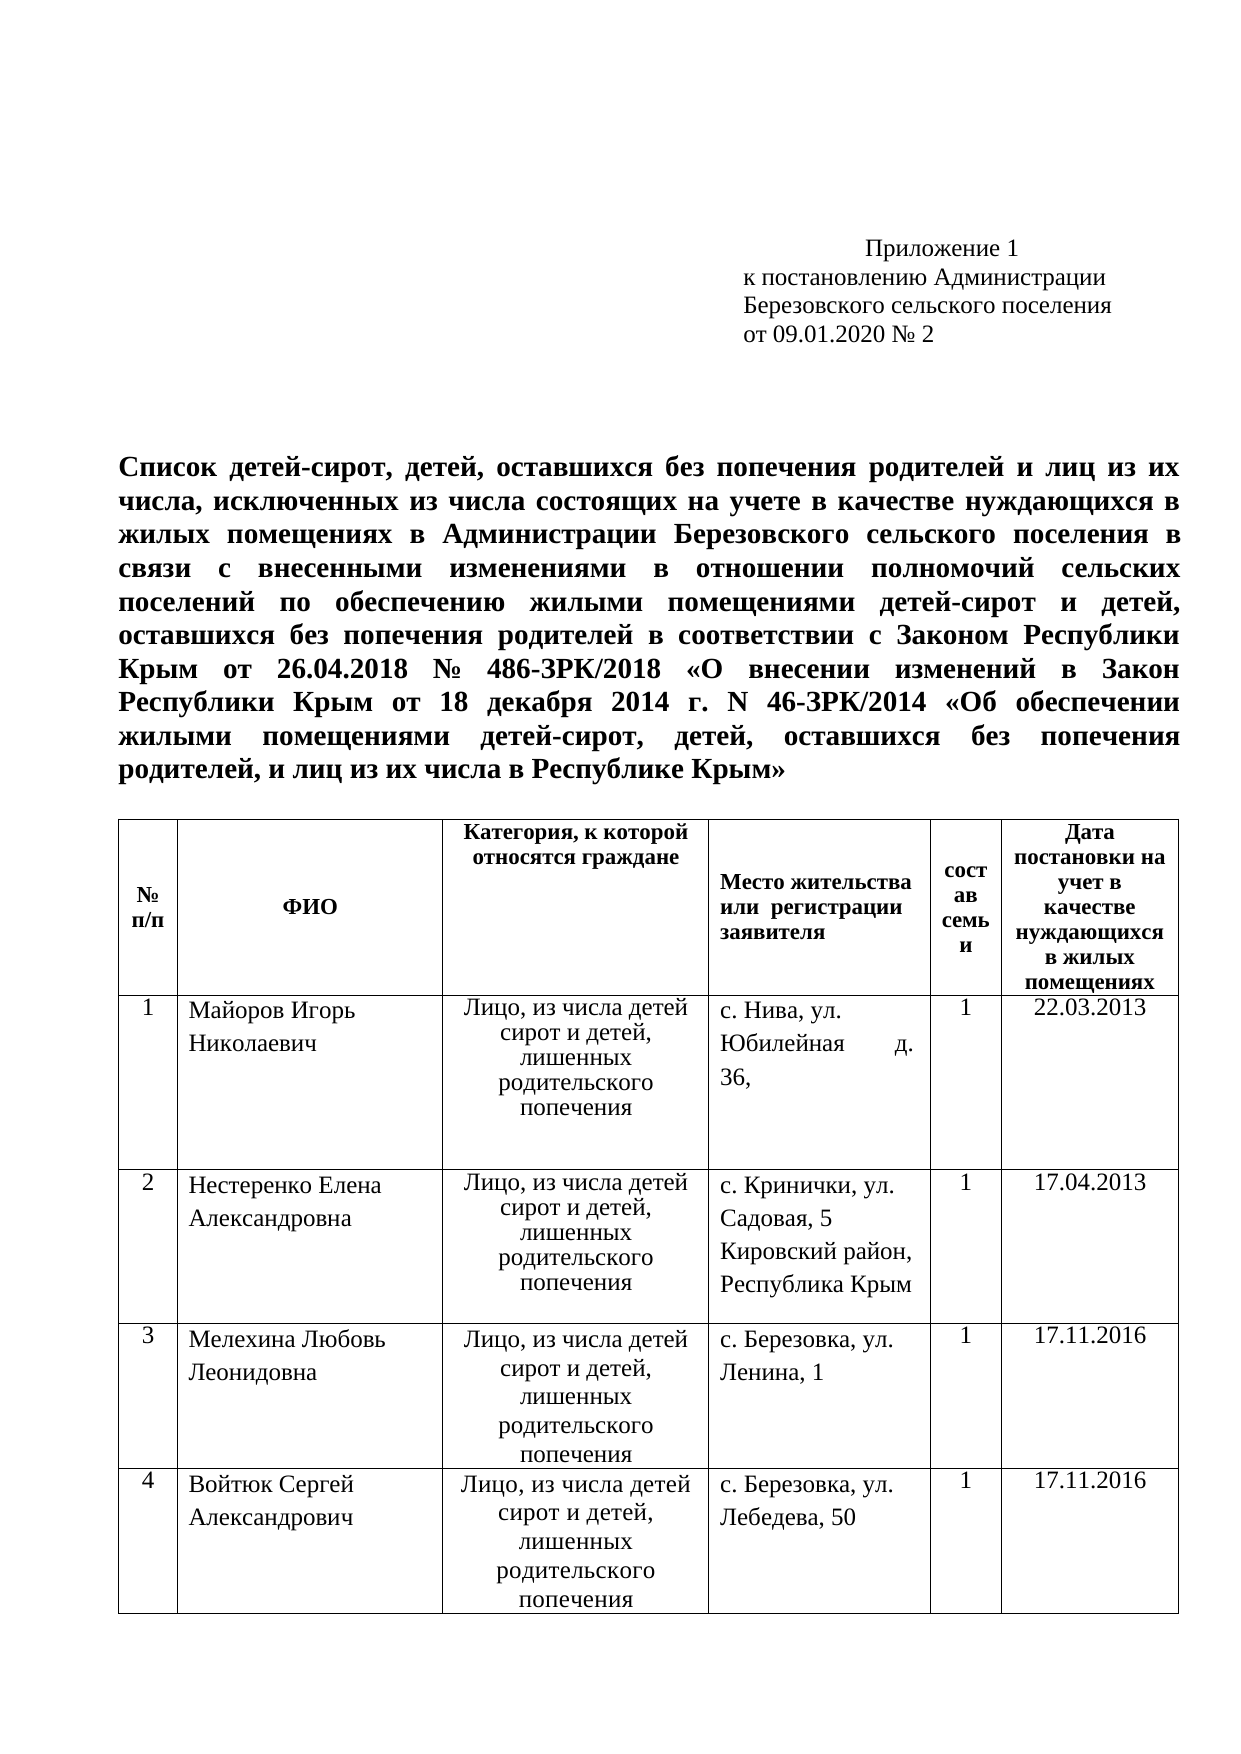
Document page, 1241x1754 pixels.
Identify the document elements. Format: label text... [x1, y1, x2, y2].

table_cell с. Нива, ул. Юбилейная д. 36, [709, 996, 930, 1169]
text Список детей-сирот, детей, оставшихся без попечения родителей и лиц из их числа, исключенных из числа состоящих на учете в качестве нуждающихся в жилых помещениях в Администрации Березовского сельского поселения в связи с внесенными изменениями в отношении полномочий сельских поселений по обеспечению жилыми помещениями детей-сирот и детей, оставшихся без попечения родителей в соответствии с Законом Республики Крым от 26.04.2018 № 486-ЗРК/2018 «О внесении изменений в Закон Республики Крым от 18 декабря 2014 г. N 46-ЗРК/2014 «Об обеспечении жилыми помещениями детей-сирот, детей, оставшихся без попечения родителей, и лиц из их числа в Республике Крым» [118, 449, 1181, 785]
text Березовского сельского поселения [118, 290, 1181, 319]
table_header состав семьи [931, 820, 1001, 994]
text к постановлению Администрации [118, 262, 1181, 290]
table_cell 1 [931, 1170, 1001, 1323]
table_cell Мелехина Любовь Леонидовна [178, 1324, 442, 1468]
table_cell 2 [119, 1170, 177, 1323]
table_cell 1 [119, 996, 177, 1169]
table_cell с. Березовка, ул. Ленина, 1 [709, 1324, 930, 1468]
table_header № п/п [119, 820, 177, 994]
table_header ФИО [178, 820, 442, 994]
table_cell 1 [931, 996, 1001, 1169]
table_header Дата постановки на учет в качестве нуждающихся в жилых помещениях [1002, 820, 1178, 994]
table_cell 17.11.2016 [1002, 1324, 1178, 1468]
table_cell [443, 1469, 708, 1612]
table_cell 1 [931, 1324, 1001, 1468]
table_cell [443, 1324, 708, 1468]
table_header Категория, к которой относятся граждане [443, 820, 708, 994]
table_cell Лицо, из числа детей сирот и детей, лишенных родительского попечения [443, 1170, 708, 1323]
table_cell 17.11.2016 [1002, 1469, 1178, 1612]
table_cell Майоров Игорь Николаевич [178, 996, 442, 1169]
table_cell 22.03.2013 [1002, 996, 1178, 1169]
table_cell 17.04.2013 [1002, 1170, 1178, 1323]
table_cell Нестеренко Елена Александровна [178, 1170, 442, 1323]
table_cell 3 [119, 1324, 177, 1468]
table_cell 1 [931, 1469, 1001, 1612]
table_header Место жительства или регистрации заявителя [709, 820, 930, 994]
text от 09.01.2020 № 2 [118, 319, 1181, 348]
table_cell Войтюк Сергей Александрович [178, 1469, 442, 1612]
text Приложение 1 [118, 233, 1181, 262]
table_cell с. Кринички, ул. Садовая, 5 Кировский район, Республика Крым [709, 1170, 930, 1323]
table_cell 4 [119, 1469, 177, 1612]
table_cell Лицо, из числа детей сирот и детей, лишенных родительского попечения [443, 996, 708, 1169]
table_cell с. Березовка, ул. Лебедева, 50 [709, 1469, 930, 1612]
